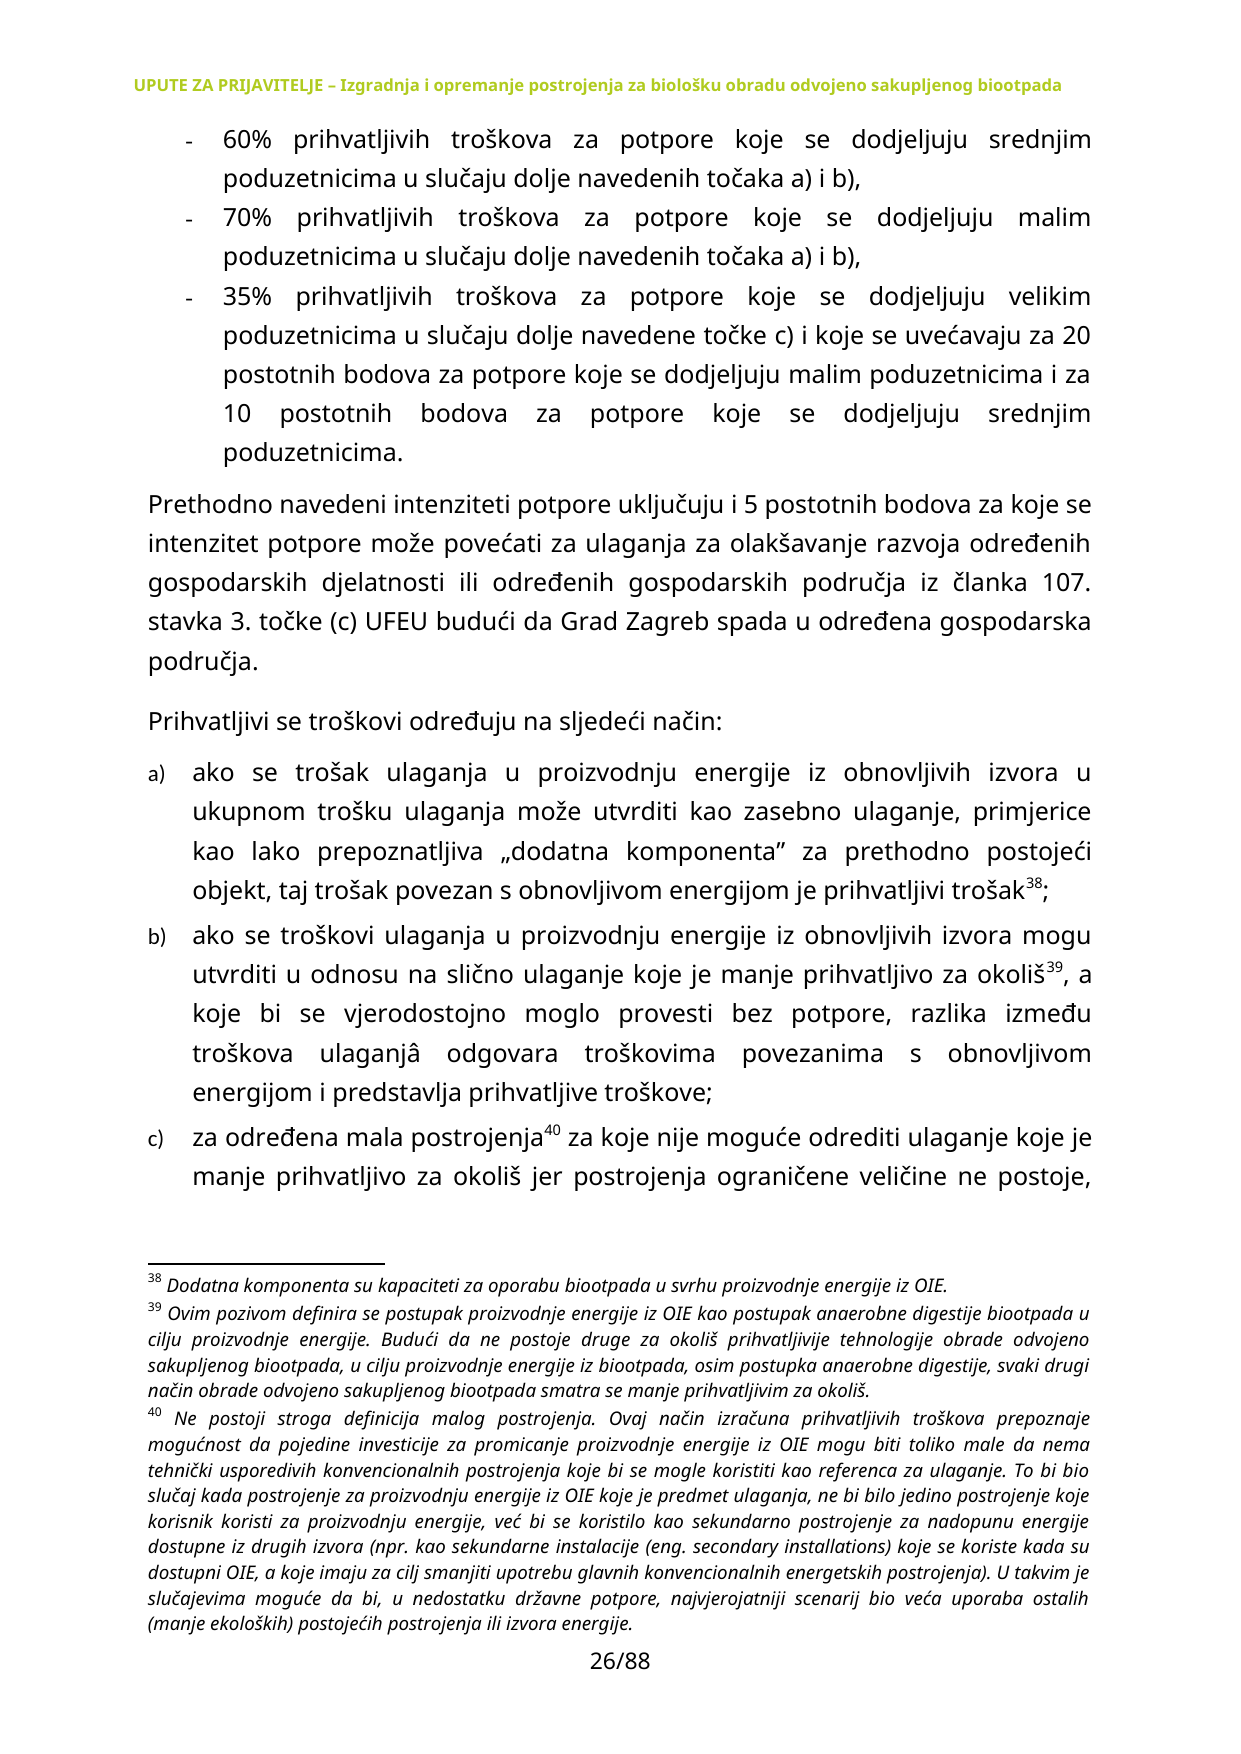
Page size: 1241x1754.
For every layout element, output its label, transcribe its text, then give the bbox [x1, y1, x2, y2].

list ako se trošak ulaganja u proizvodnju energije iz obnovljivih izvora u ukupnom trošku ulaganja može utvrditi kao zasebno ulaganje, primjerice kao lako prepoznatljiva „dodatna komponenta” za prethodno postojeći objekt, taj trošak povezan s obnovljivom energijom je prihvatljivi trošak; [148, 755, 1093, 906]
list za određena mala postrojenja za koje nije moguće odrediti ulaganje koje je manje prihvatljivo za okoliš jer postrojenja ograničene veličine ne postoje, prihvatljivi troškovi su ukupni troškovi ulaganja za postizanje više razine zaštite okoliša. [148, 1120, 1093, 1193]
list 35% prihvatljivih troškova za potpore koje se dodjeljuju velikim poduzetnicima u slučaju dolje navedene točke c) i koje se uvećavaju za 20 postotnih bodova za potpore koje se dodjeljuju malim poduzetnicima i za 10 postotnih bodova za potpore koje se dodjeljuju srednjim poduzetnicima. [185, 278, 1093, 469]
text Prethodno navedeni intenziteti potpore uključuju i 5 postotnih bodova za koje se intenzitet potpore može povećati za ulaganja za olakšavanje razvoja određenih gospodarskih djelatnosti ili određenih gospodarskih područja iz članka 107. stavka 3. točke (c) UFEU budući da Grad Zagreb spada u određena gospodarska područja. [148, 487, 1093, 677]
list 60% prihvatljivih troškova za potpore koje se dodjeljuju srednjim poduzetnicima u slučaju dolje navedenih točaka a) i b), [185, 122, 1093, 195]
list ako se troškovi ulaganja u proizvodnju energije iz obnovljivih izvora mogu utvrditi u odnosu na slično ulaganje koje je manje prihvatljivo za okoliš, a koje bi se vjerodostojno moglo provesti bez potpore, razlika između troškova ulaganjâ odgovara troškovima povezanima s obnovljivom energijom i predstavlja prihvatljive troškove; [148, 918, 1093, 1108]
text Prihvatljivi se troškovi određuju na sljedeći način: [148, 703, 1093, 737]
list 70% prihvatljivih troškova za potpore koje se dodjeljuju malim poduzetnicima u slučaju dolje navedenih točaka a) i b), [185, 200, 1093, 273]
